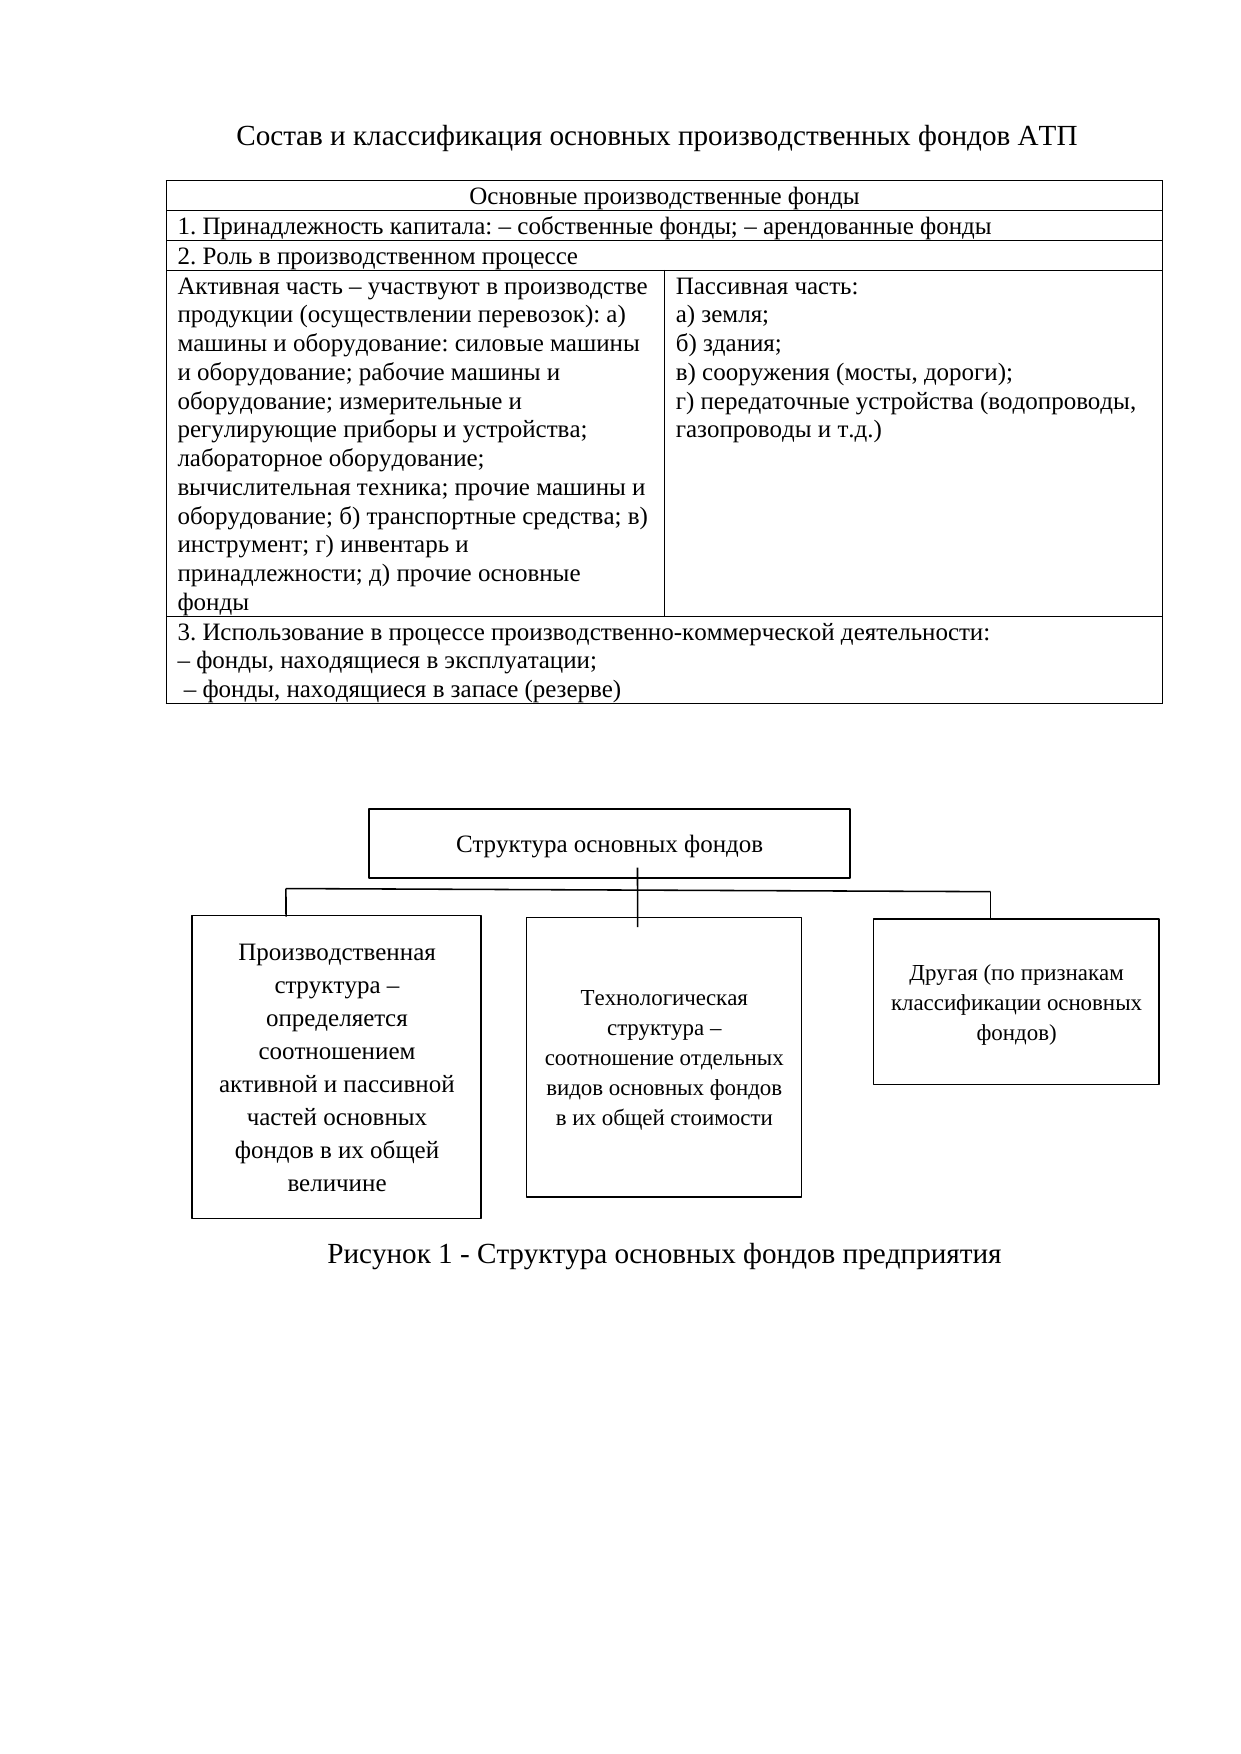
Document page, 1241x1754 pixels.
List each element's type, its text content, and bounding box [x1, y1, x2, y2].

text Рисунок 1 - Структура основных фондов предприятия [177, 1237, 1152, 1270]
table_header Основные производственные фонды [167, 181, 1162, 210]
text Состав и классификация основных производственных фондов АТП [177, 118, 1152, 152]
table_cell 2. Роль в производственном процессе [167, 241, 1162, 270]
table_cell 1. Принадлежность капитала: – собственные фонды; – арендованные фонды [167, 211, 1162, 240]
table_cell 3. Использование в процессе производственно-коммерческой деятельности: – фонды, находящиеся в эксплуатации; – фонды, находящиеся в запасе (резерве) [167, 617, 1162, 703]
table_cell Пассивная часть: а) земля; б) здания; в) сооружения (мосты, дороги); г) передаточные устройства (водопроводы, газопроводы и т.д.) [665, 271, 1162, 616]
table_cell Активная часть – участвуют в производстве продукции (осуществлении перевозок): а) машины и оборудование: силовые машины и оборудование; рабочие машины и оборудование; измерительные и регулирующие приборы и устройства; лабораторное оборудование; вычислительная техника; прочие машины и оборудование; б) транспортные средства; в) инструмент; г) инвентарь и принадлежности; д) прочие основные фонды [167, 271, 664, 616]
